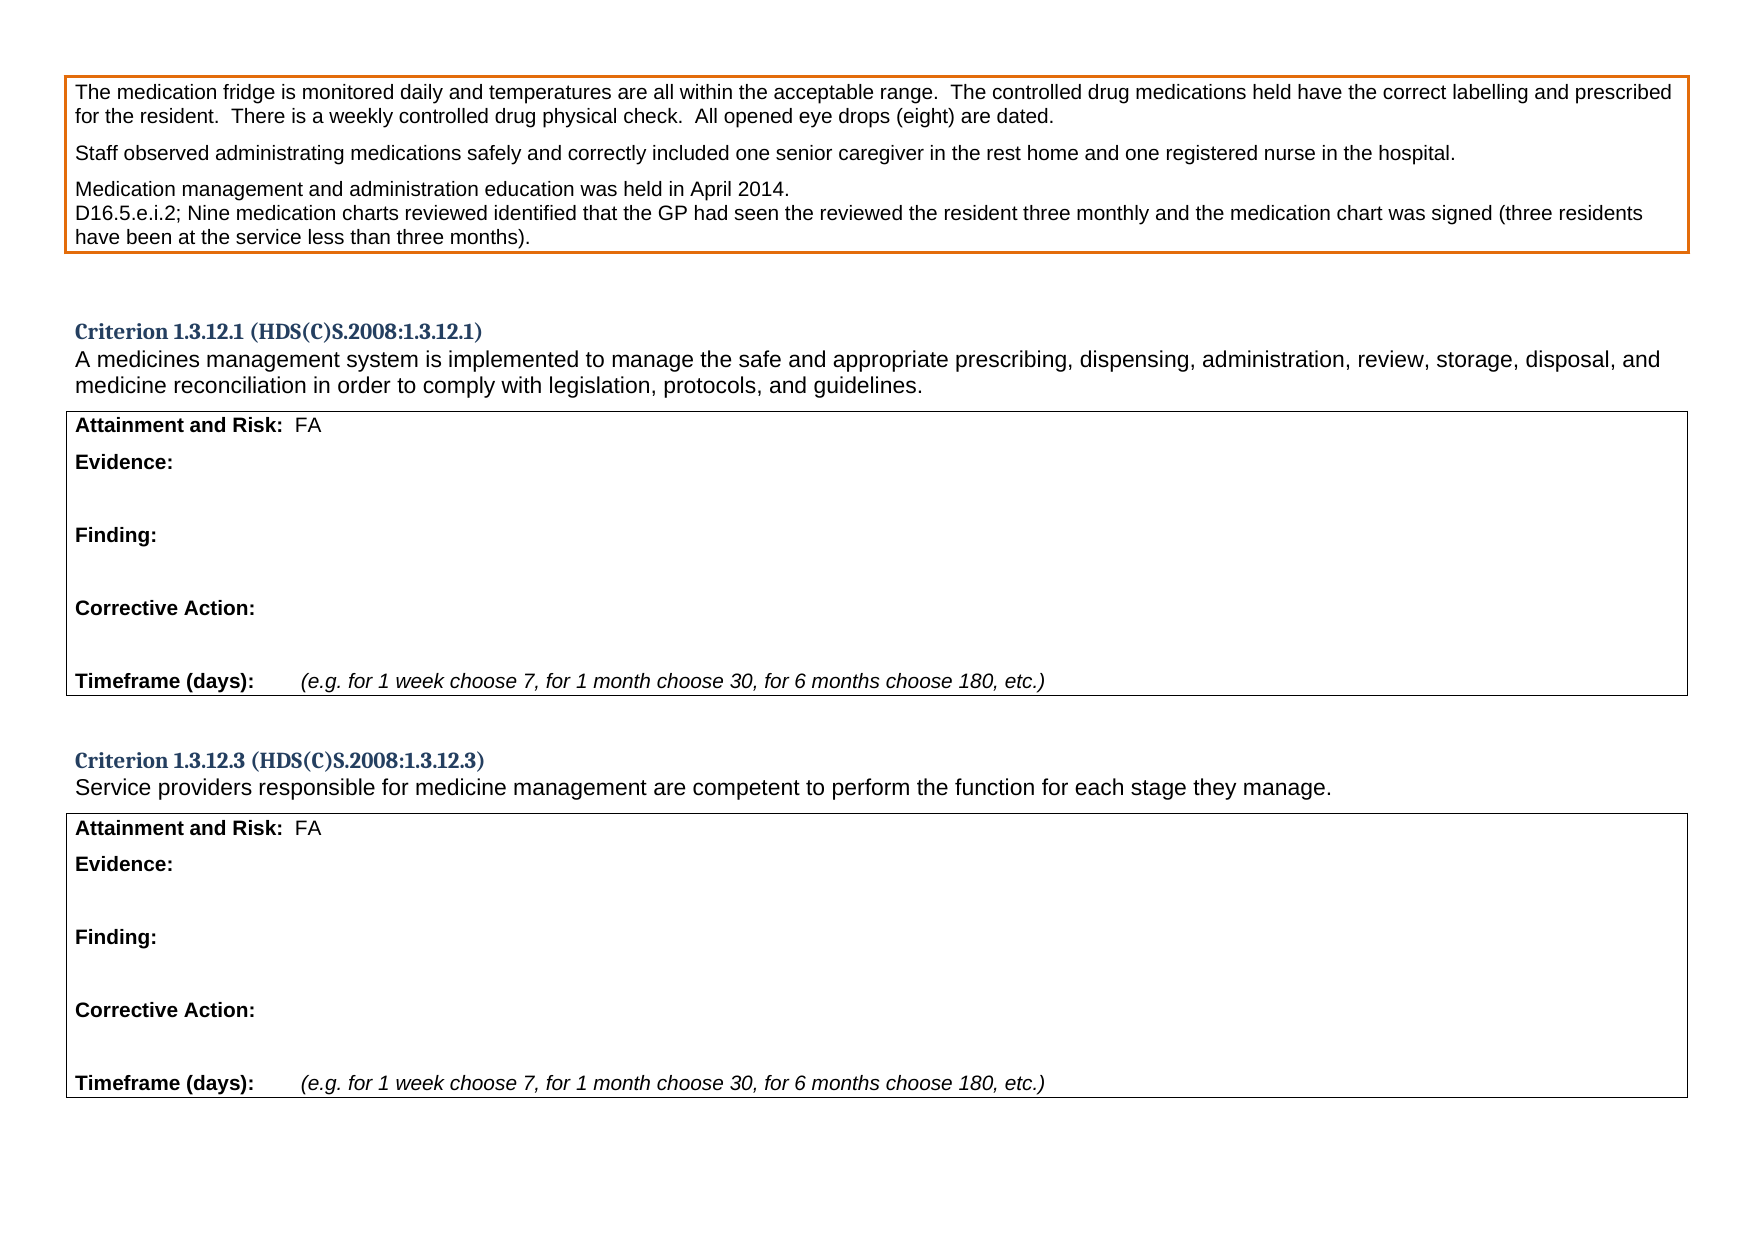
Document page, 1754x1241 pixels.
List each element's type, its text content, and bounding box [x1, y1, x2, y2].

text Attainment and Risk: FA [67, 412, 1687, 437]
text Service providers responsible for medicine management are competent to perform the function for each stage they manage. [75, 774, 1679, 800]
subtitle Criterion 1.3.12.3 (HDS(C)S.2008:1.3.12.3) [75, 748, 1679, 774]
text Evidence: [67, 447, 1687, 474]
text Staff observed administrating medications safely and correctly included one senior caregiver in the rest home and one registered nurse in the hospital. [67, 135, 1687, 164]
text Corrective Action: [67, 995, 1687, 1022]
text Attainment and Risk: FA [67, 814, 1687, 839]
text A medicines management system is implemented to manage the safe and appropriate prescribing, dispensing, administration, review, storage, disposal, and medicine reconciliation in order to comply with legislation, protocols, and guidelines. [75, 346, 1679, 398]
text Finding: [67, 922, 1687, 949]
text Timeframe (days): (e.g. for 1 week choose 7, for 1 month choose 30, for 6 months choose 180, etc.) [67, 1068, 1687, 1097]
text Medication management and administration education was held in April 2014. D16.5.e.i.2; Nine medication charts reviewed identified that the GP had seen the reviewed the resident three monthly and the medication chart was signed (three residents have been at the service less than three months). [67, 172, 1687, 251]
subtitle Criterion 1.3.12.1 (HDS(C)S.2008:1.3.12.1) [75, 319, 1679, 346]
text Evidence: [67, 849, 1687, 876]
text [67, 78, 1687, 128]
text Corrective Action: [67, 593, 1687, 619]
text Timeframe (days): (e.g. for 1 week choose 7, for 1 month choose 30, for 6 months choose 180, etc.) [67, 666, 1687, 695]
text Finding: [67, 520, 1687, 547]
